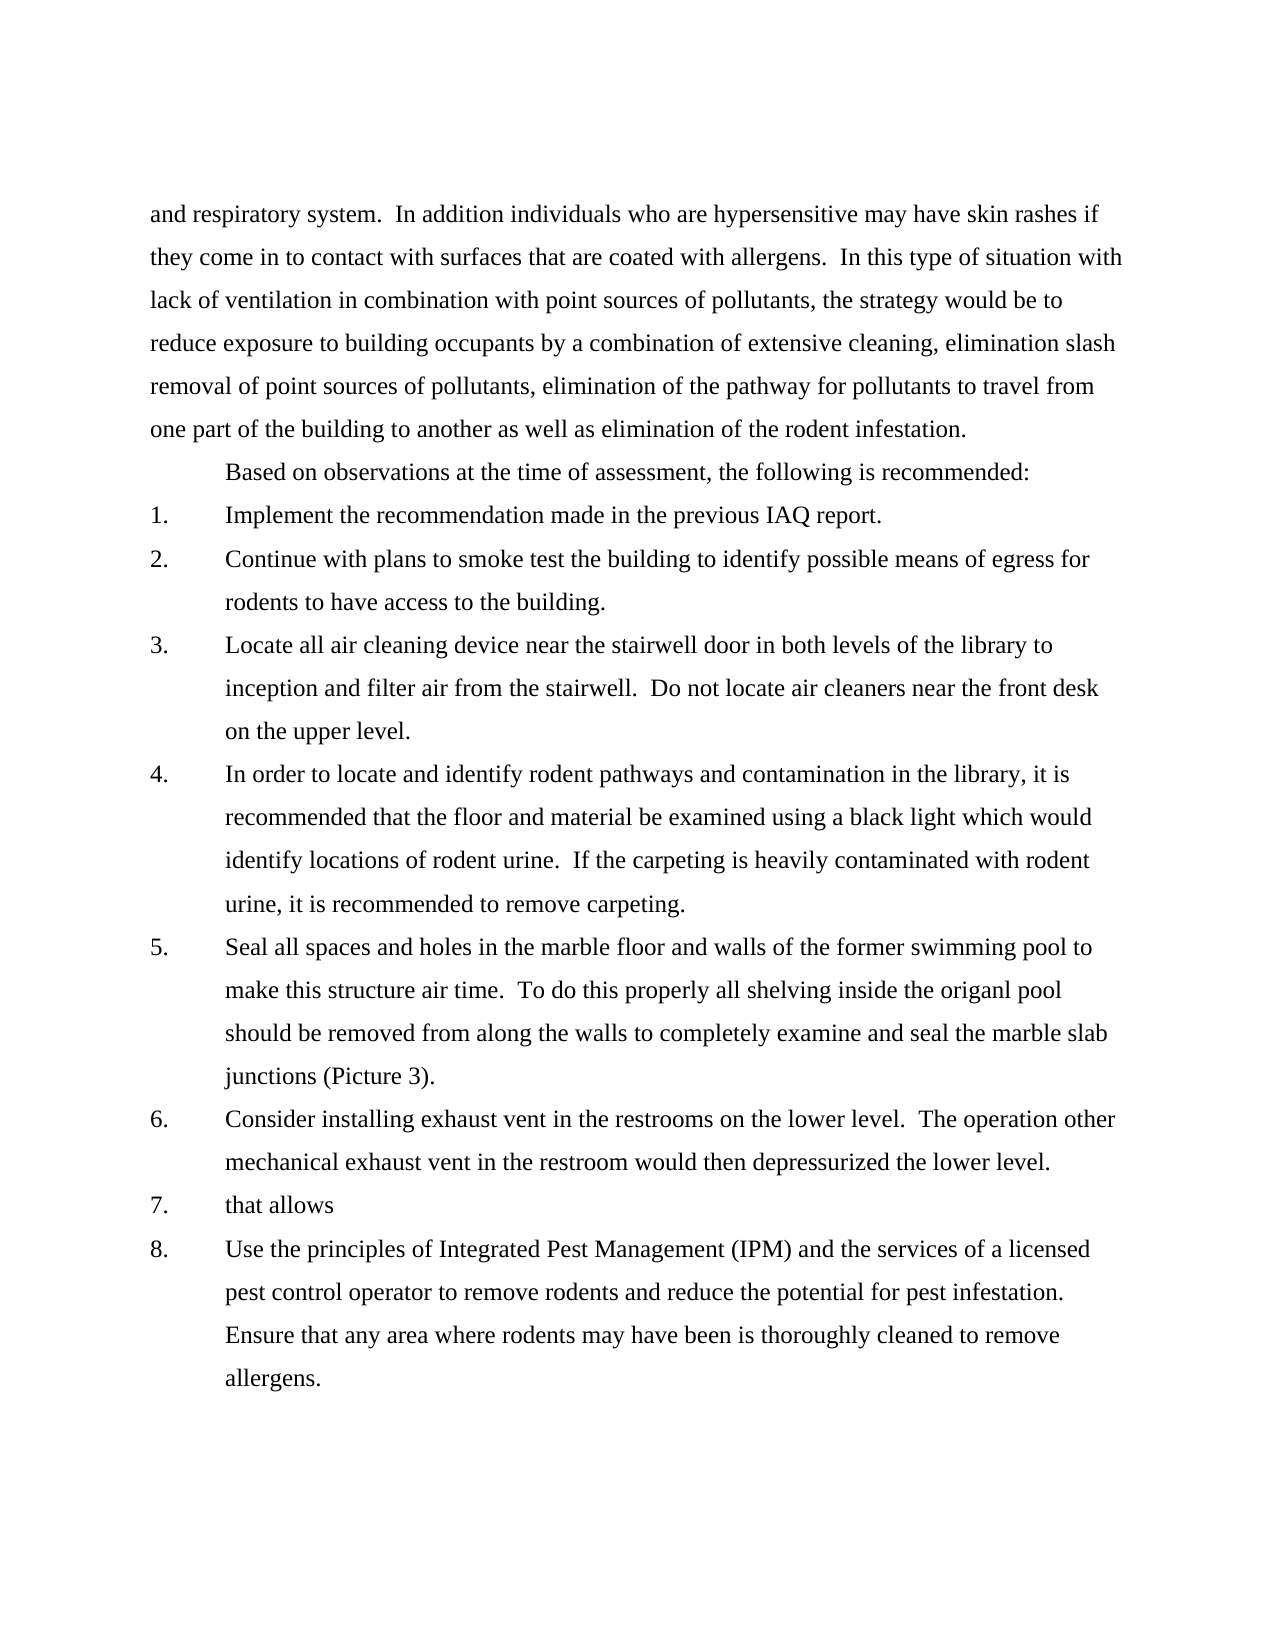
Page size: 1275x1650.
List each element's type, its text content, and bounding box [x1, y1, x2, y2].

list Continue with plans to smoke test the building to identify possible means of egress for rodents to have access to the building. [150, 544, 1125, 616]
text Based on observations at the time of assessment, the following is recommended: [150, 457, 1125, 486]
list that allows [150, 1191, 1125, 1219]
list Seal all spaces and holes in the marble floor and walls of the former swimming pool to make this structure air time. To do this properly all shelving inside the origanl pool should be removed from along the walls to completely examine and seal the marble slab junctions (Picture 3). [150, 932, 1125, 1090]
list Implement the recommendation made in the previous IAQ report. [150, 501, 1125, 529]
list Use the principles of Integrated Pest Management (IPM) and the services of a licensed pest control operator to remove rodents and reduce the potential for pest infestation. Ensure that any area where rodents may have been is thoroughly cleaned to remove allergens. [150, 1234, 1125, 1392]
list Consider installing exhaust vent in the restrooms on the lower level. The operation other mechanical exhaust vent in the restroom would then depressurized the lower level. [150, 1104, 1125, 1176]
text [150, 199, 1125, 443]
list Locate all air cleaning device near the stairwell door in both levels of the library to inception and filter air from the stairwell. Do not locate air cleaners near the front desk on the upper level. [150, 630, 1125, 745]
list In order to locate and identify rodent pathways and contamination in the library, it is recommended that the floor and material be examined using a black light which would identify locations of rodent urine. If the carpeting is heavily contaminated with rodent urine, it is recommended to remove carpeting. [150, 759, 1125, 917]
